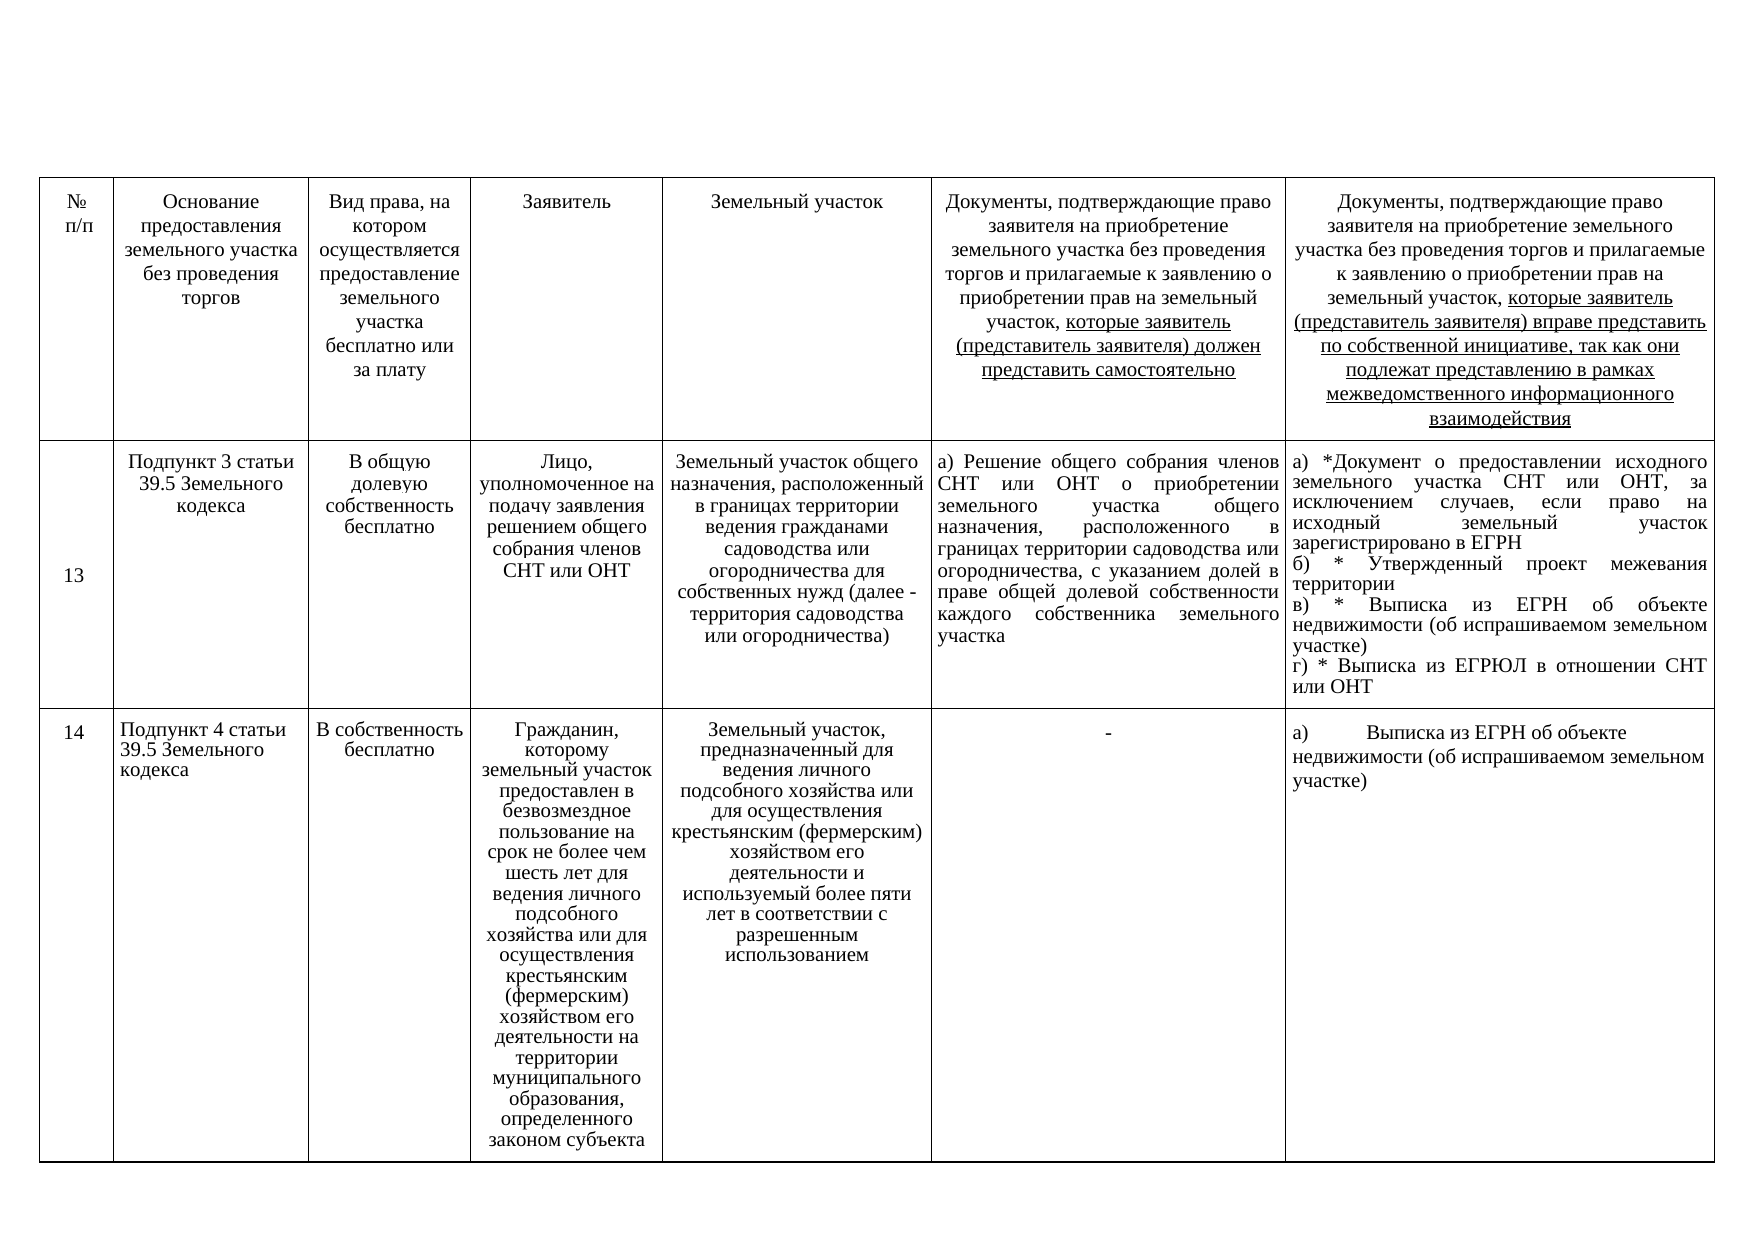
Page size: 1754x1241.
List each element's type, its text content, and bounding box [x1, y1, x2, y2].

table_header Вид права, на котором осуществляется предоставление земельного участка бесплатно или за плату [309, 178, 470, 440]
table_cell Подпункт 4 статьи 39.5 Земельного кодекса [114, 709, 308, 1161]
table_cell а) Решение общего собрания членов СНТ или ОНТ о приобретении земельного участка общего назначения, расположенного в границах территории садоводства или огородничества, с указанием долей в праве общей долевой собственности каждого собственника земельного участка [932, 441, 1285, 708]
table_cell Земельный участок общего назначения, расположенный в границах территории ведения гражданами садоводства или огородничества для собственных нужд (далее - территория садоводства или огородничества) [663, 441, 931, 708]
table_cell В общую долевую собственность бесплатно [309, 441, 470, 708]
table_header Основание предоставления земельного участка без проведения торгов [114, 178, 308, 440]
table_cell Земельный участок, предназначенный для ведения личного подсобного хозяйства или для осуществления крестьянским (фермерским) хозяйством его деятельности и используемый более пяти лет в соответствии с разрешенным использованием [663, 709, 931, 1161]
table_cell Выписка из ЕГРН об объекте недвижимости (об испрашиваемом земельном участке) [1286, 709, 1714, 1161]
table_cell а) *Документ о предоставлении исходного земельного участка СНТ или ОНТ, за исключением случаев, если право на исходный земельный участок зарегистрировано в ЕГРН б) * Утвержденный проект межевания территории в) * Выписка из ЕГРН об объекте недвижимости (об испрашиваемом земельном участке) г) * Выписка из ЕГРЮЛ в отношении СНТ или ОНТ [1286, 441, 1714, 708]
table_header Документы, подтверждающие право заявителя на приобретение земельного участка без проведения торгов и прилагаемые к заявлению о приобретении прав на земельный участок, которые заявитель (представитель заявителя) вправе представить по собственной инициативе, так как они подлежат представлению в рамках межведомственного информационного взаимодействия [1286, 178, 1714, 440]
table_header Земельный участок [663, 178, 931, 440]
table_cell - [932, 709, 1285, 1161]
table_header Заявитель [471, 178, 662, 440]
table_cell Подпункт 3 статьи 39.5 Земельного кодекса [114, 441, 308, 708]
table_cell [40, 709, 113, 1161]
table_cell [40, 441, 113, 708]
table_cell Гражданин, которому земельный участок предоставлен в безвозмездное пользование на срок не более чем шесть лет для ведения личного подсобного хозяйства или для осуществления крестьянским (фермерским) хозяйством его деятельности на территории муниципального образования, определенного законом субъекта Российской Федерации [471, 709, 662, 1161]
table_cell В собственность бесплатно [309, 709, 470, 1161]
table_header Документы, подтверждающие право заявителя на приобретение земельного участка без проведения торгов и прилагаемые к заявлению о приобретении прав на земельный участок, которые заявитель (представитель заявителя) должен представить самостоятельно [932, 178, 1285, 440]
table_header № п/п [40, 178, 113, 440]
table_cell Лицо, уполномоченное на подачу заявления решением общего собрания членов СНТ или ОНТ [471, 441, 662, 708]
